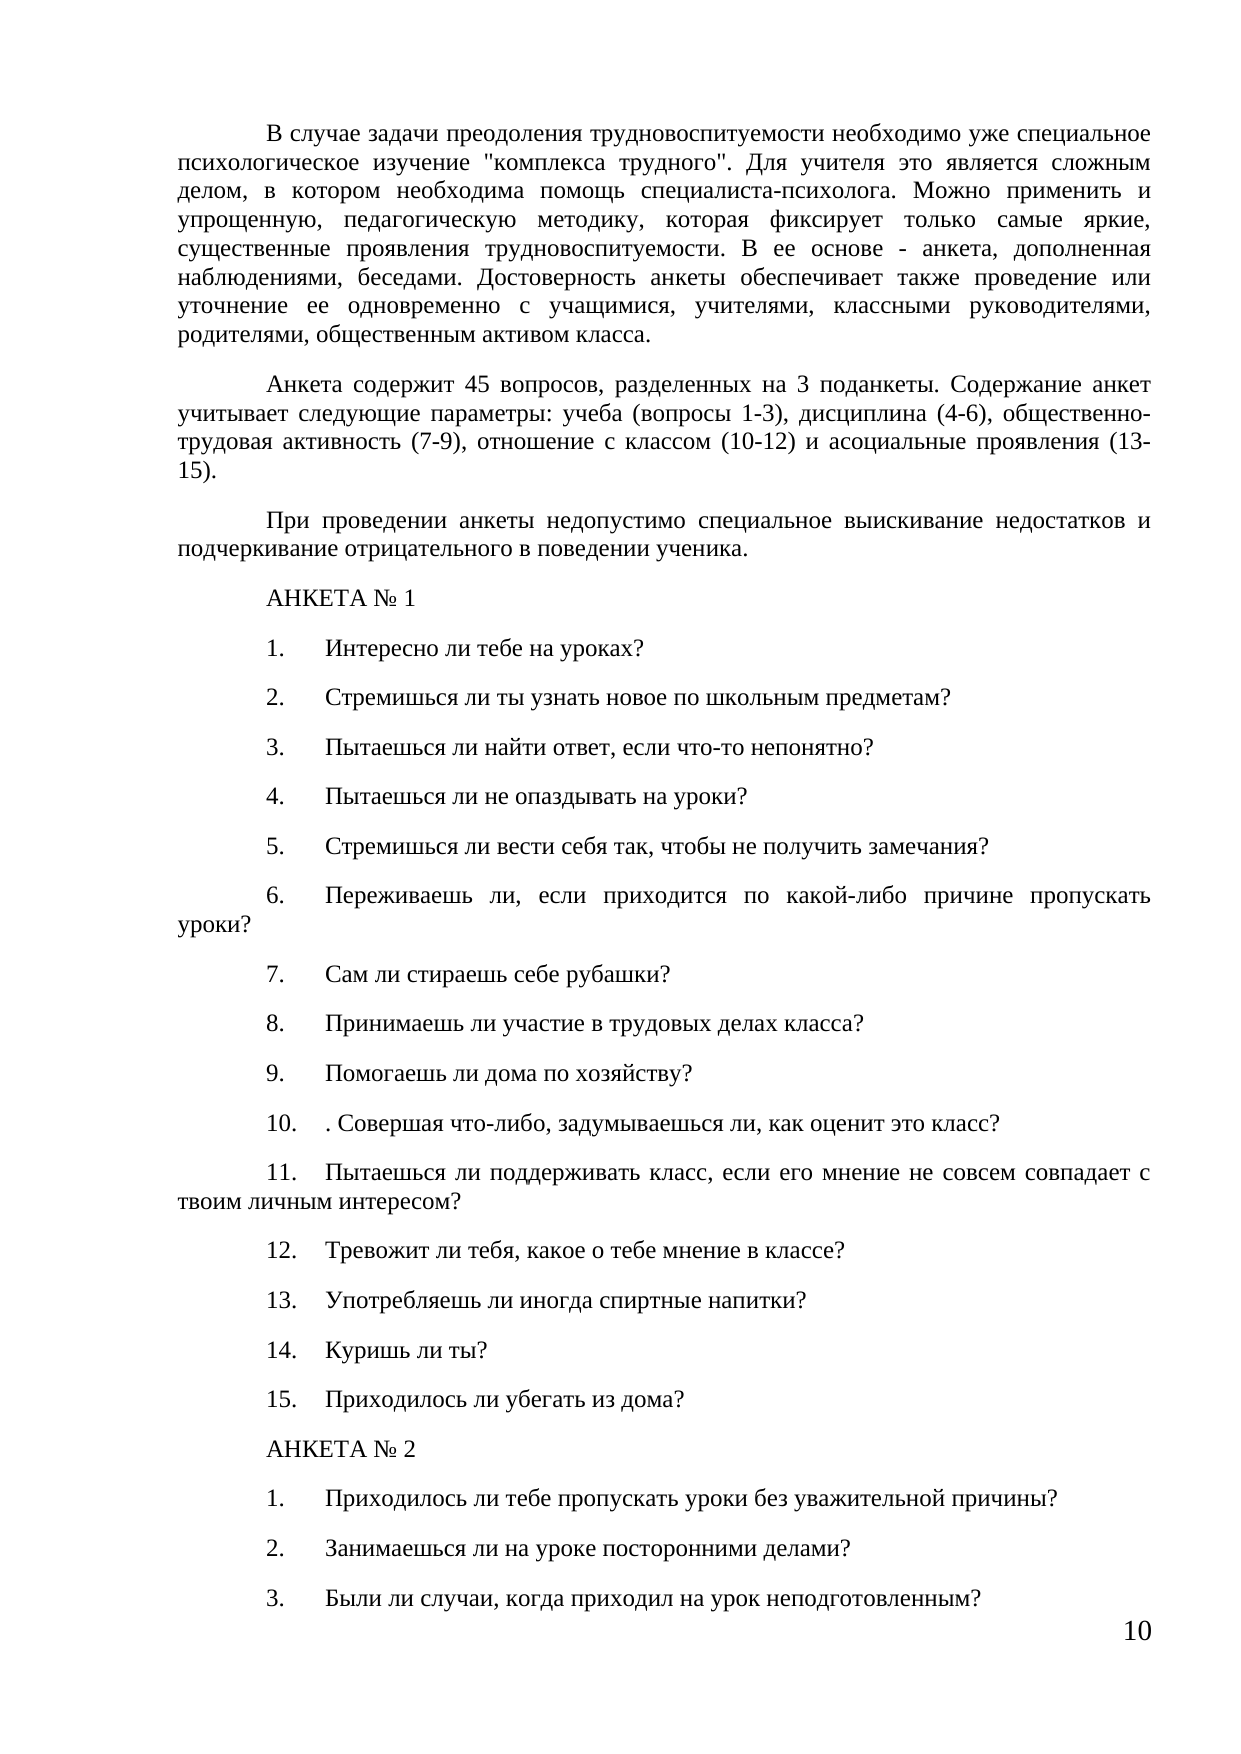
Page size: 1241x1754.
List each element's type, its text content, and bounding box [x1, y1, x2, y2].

text 9. Помогаешь ли дома по хозяйству? [177, 1058, 1152, 1087]
text 4. Пытаешься ли не опаздывать на уроки? [177, 781, 1152, 810]
text 11. Пытаешься ли поддерживать класс, если его мнение не совсем совпадает с твоим личным интересом? [177, 1157, 1152, 1215]
text Анкета содержит 45 вопросов, разделенных на 3 поданкеты. Содержание анкет учитывает следующие параметры: учеба (вопросы 1-3), дисциплина (4-6), общественно-трудовая активность (7-9), отношение с классом (10-12) и асоциальные проявления (13-15). [177, 369, 1152, 484]
text 12. Тревожит ли тебя, какое о тебе мнение в классе? [177, 1236, 1152, 1264]
text АНКЕТА № 1 [177, 583, 1152, 612]
text 10. . Совершая что-либо, задумываешься ли, как оценит это класс? [177, 1108, 1152, 1136]
text 2. Занимаешься ли на уроке посторонними делами? [177, 1533, 1152, 1562]
text В случае задачи преодоления трудновоспитуемости необходимо уже специальное психологическое изучение "комплекса трудного". Для учителя это является сложным делом, в котором необходима помощь специалиста-психолога. Можно применить и упрощенную, педагогическую методику, которая фиксирует только самые яркие, существенные проявления трудновоспитуемости. В ее основе - анкета, дополненная наблюдениями, беседами. Достоверность анкеты обеспечивает также проведение или уточнение ее одновременно с учащимися, учителями, классными руководителями, родителями, общественным активом класса. [177, 118, 1152, 348]
text 1. Интересно ли тебе на уроках? [177, 633, 1152, 661]
text АНКЕТА № 2 [177, 1434, 1152, 1463]
text 2. Стремишься ли ты узнать новое по школьным предметам? [177, 682, 1152, 711]
text 5. Стремишься ли вести себя так, чтобы не получить замечания? [177, 831, 1152, 860]
text 3. Пытаешься ли найти ответ, если что-то непонятно? [177, 732, 1152, 761]
text 3. Были ли случаи, когда приходил на урок неподготовленным? [177, 1583, 1152, 1611]
text 7. Сам ли стираешь себе рубашки? [177, 959, 1152, 988]
text 15. Приходилось ли убегать из дома? [177, 1384, 1152, 1413]
text 13. Употребляешь ли иногда спиртные напитки? [177, 1285, 1152, 1314]
text 1. Приходилось ли тебе пропускать уроки без уважительной причины? [177, 1483, 1152, 1512]
text При проведении анкеты недопустимо специальное выискивание недостатков и подчеркивание отрицательного в поведении ученика. [177, 505, 1152, 562]
text 6. Переживаешь ли, если приходится по какой-либо причине пропускать уроки? [177, 881, 1152, 938]
text 8. Принимаешь ли участие в трудовых делах класса? [177, 1008, 1152, 1037]
text 14. Куришь ли ты? [177, 1335, 1152, 1363]
